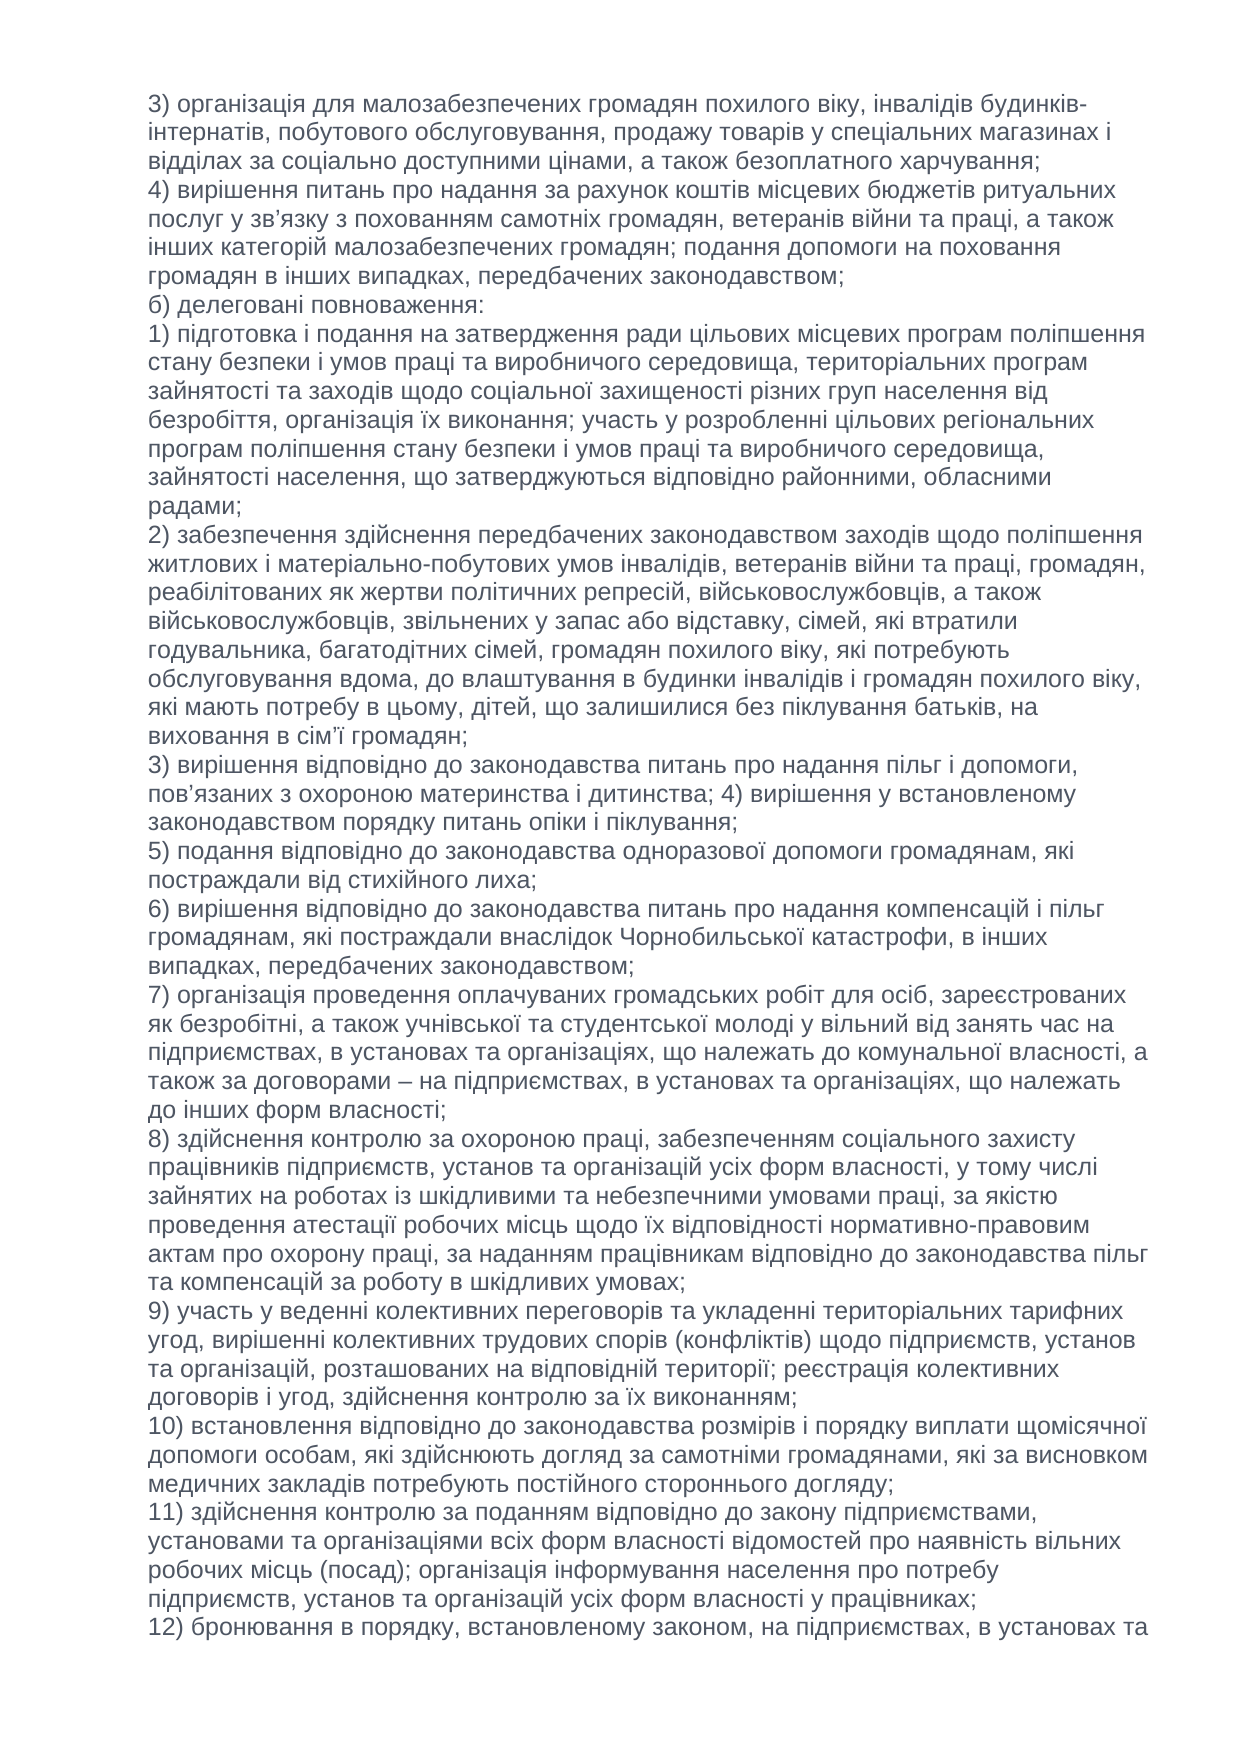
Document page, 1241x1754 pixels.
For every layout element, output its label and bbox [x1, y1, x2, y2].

text [148, 88, 1152, 1641]
